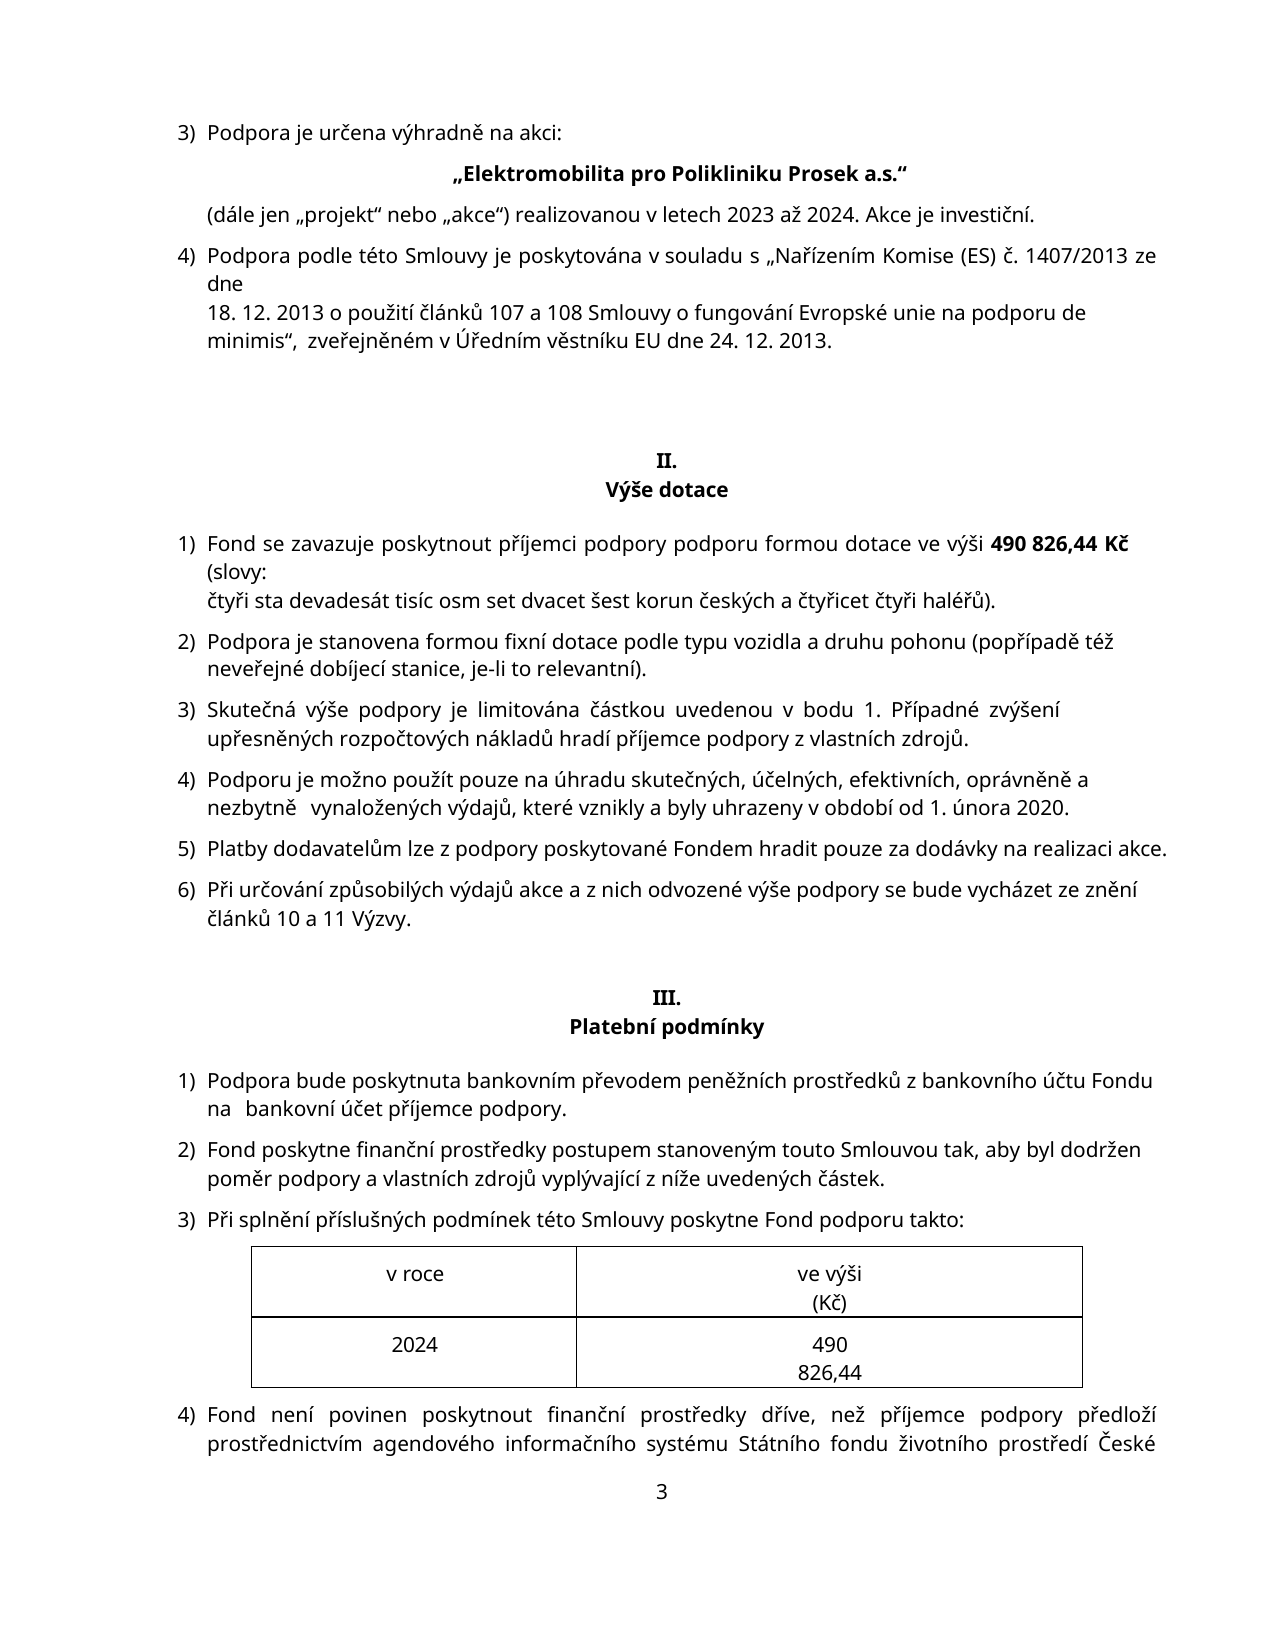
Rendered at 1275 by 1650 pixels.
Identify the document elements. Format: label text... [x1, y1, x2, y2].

list Platby dodavatelům lze z podpory poskytované Fondem hradit pouze za dodávky na realizaci akce. [177, 834, 1169, 863]
subtitle II. [276, 447, 1059, 475]
subtitle „Elektromobilita pro Polikliniku Prosek a.s.“ [452, 159, 1169, 187]
list Podporu je možno použít pouze na úhradu skutečných, účelných, efektivních, oprávněně a nezbytně vynaložených výdajů, které vznikly a byly uhrazeny v období od 1. února 2020. [177, 765, 1156, 822]
table_header ve výši (Kč) [577, 1247, 1082, 1316]
list Při splnění příslušných podmínek této Smlouvy poskytne Fond podporu takto: [177, 1205, 1169, 1233]
table_cell 490 826,44 [577, 1318, 1082, 1387]
text čtyři sta devadesát tisíc osm set dvacet šest korun českých a čtyřicet čtyři haléřů). [207, 586, 1169, 614]
table_header v roce [252, 1247, 576, 1316]
list Podpora podle této Smlouvy je poskytována v souladu s „Nařízením Komise (ES) č. 1407/2013 ze dne [177, 241, 1169, 298]
list Fond se zavazuje poskytnout příjemci podpory podporu formou dotace ve výši 490 826,44 Kč (slovy: [177, 529, 1169, 586]
list Podpora je určena výhradně na akci: [177, 118, 1169, 146]
subtitle Platební podmínky [276, 1012, 1058, 1040]
text 18. 12. 2013 o použití článků 107 a 108 Smlouvy o fungování Evropské unie na podporu de minimis“, zveřejněném v Úředním věstníku EU dne 24. 12. 2013. [207, 298, 1169, 355]
list Podpora bude poskytnuta bankovním převodem peněžních prostředků z bankovního účtu Fondu na bankovní účet příjemce podpory. [177, 1066, 1157, 1123]
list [177, 1400, 1157, 1457]
list Skutečná výše podpory je limitována částkou uvedenou v bodu 1. Případné zvýšení upřesněných rozpočtových nákladů hradí příjemce podpory z vlastních zdrojů. [177, 696, 1157, 752]
list Fond poskytne finanční prostředky postupem stanoveným touto Smlouvou tak, aby byl dodržen poměr podpory a vlastních zdrojů vyplývající z níže uvedených částek. [177, 1135, 1157, 1192]
list Při určování způsobilých výdajů akce a z nich odvozené výše podpory se bude vycházet ze znění článků 10 a 11 Výzvy. [177, 875, 1157, 932]
table_cell 2024 [252, 1318, 576, 1387]
subtitle Výše dotace [276, 475, 1058, 503]
text (dále jen „projekt“ nebo „akce“) realizovanou v letech 2023 až 2024. Akce je investiční. [207, 200, 1169, 228]
subtitle III. [276, 983, 1058, 1012]
list Podpora je stanovena formou fixní dotace podle typu vozidla a druhu pohonu (popřípadě též neveřejné dobíjecí stanice, je-li to relevantní). [177, 627, 1157, 683]
